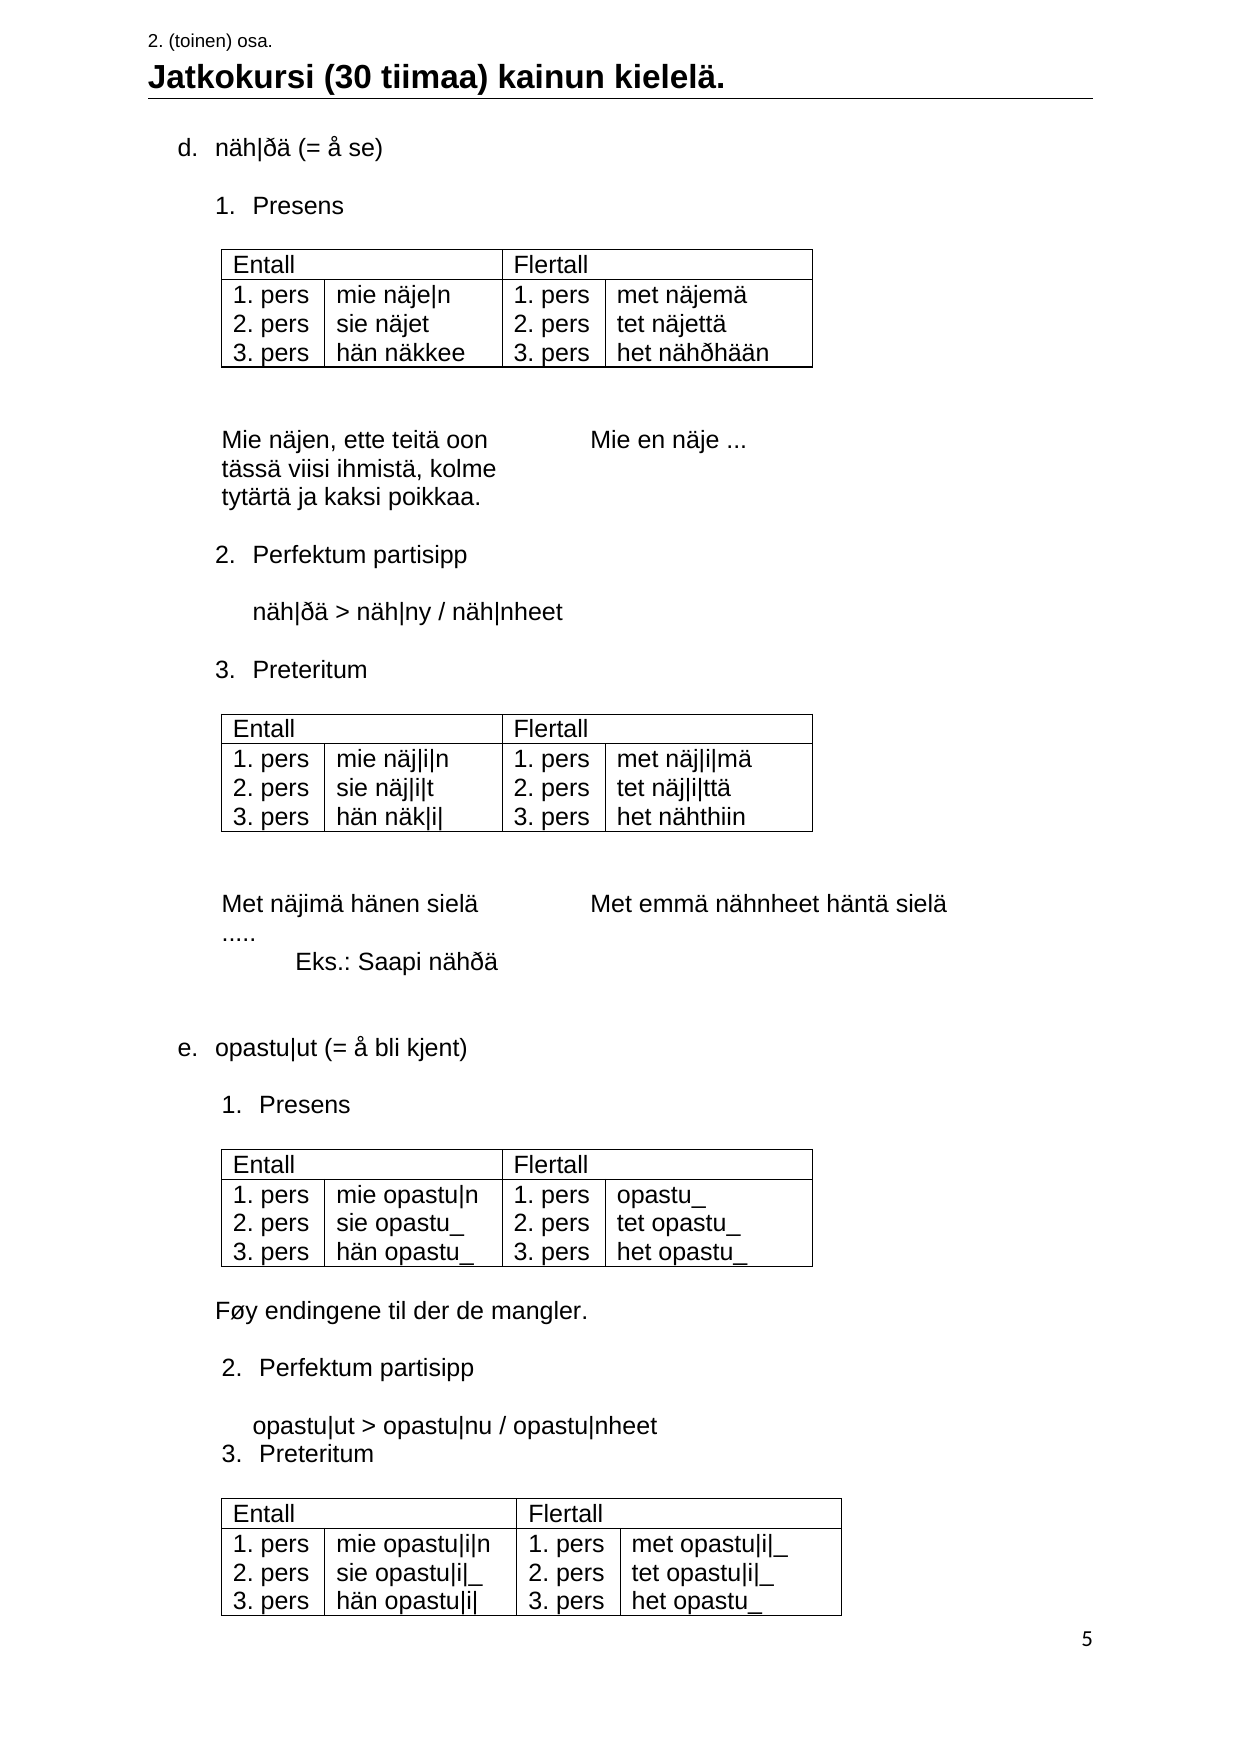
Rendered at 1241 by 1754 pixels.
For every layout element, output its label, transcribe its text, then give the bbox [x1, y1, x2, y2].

table_cell met näj|i|mä tet näj|i|ttä het nähthiin [606, 744, 812, 831]
table_cell mie opastu|i|n sie opastu|i|_ hän opastu|i| [325, 1529, 516, 1615]
text Eks.: Saapi nähðä [148, 947, 1093, 975]
text Met näjimä hänen sielä Met emmä nähnheet häntä sielä [148, 889, 1093, 918]
list Preteritum [221, 1439, 1093, 1468]
table_cell 1. pers 2. pers 3. pers [503, 744, 605, 831]
list Presens [221, 1090, 1093, 1119]
table_header Flertall [517, 1499, 841, 1528]
text opastu|ut > opastu|nu / opastu|nheet [252, 1411, 1093, 1439]
text ..... [148, 918, 1093, 947]
table_cell opastu_ tet opastu_ het opastu_ [606, 1180, 812, 1266]
table_cell 1. pers 2. pers 3. pers [503, 1180, 605, 1266]
table_cell mie näje|n sie näjet hän näkkee [325, 280, 502, 366]
table_cell 1. pers 2. pers 3. pers [222, 1529, 324, 1615]
table_cell 1. pers 2. pers 3. pers [222, 1180, 324, 1266]
table_header Flertall [503, 250, 812, 279]
list Preteritum [215, 655, 1093, 684]
text Mie näjen, ette teitä oon Mie en näje ... [148, 425, 1093, 454]
table_cell mie opastu|n sie opastu_ hän opastu_ [325, 1180, 502, 1266]
table_header Flertall [503, 715, 812, 743]
table_header Flertall [503, 1150, 812, 1179]
table_cell 1. pers 2. pers 3. pers [517, 1529, 620, 1615]
list näh|ðä (= å se) [177, 133, 1093, 162]
table_header Entall [222, 715, 502, 743]
text näh|ðä > näh|ny / näh|nheet [252, 597, 1093, 626]
table_cell 1. pers 2. pers 3. pers [503, 280, 605, 366]
table_cell met opastu|i|_ tet opastu|i|_ het opastu_ [621, 1529, 841, 1615]
list Perfektum partisipp [215, 540, 1093, 569]
text Føy endingene til der de mangler. [148, 1296, 1093, 1324]
table_cell mie näj|i|n sie näj|i|t hän näk|i| [325, 744, 502, 831]
table_header Entall [222, 1499, 516, 1528]
table_cell 1. pers 2. pers 3. pers [222, 280, 324, 366]
table_cell met näjemä tet näjettä het nähðhään [606, 280, 812, 366]
table_header Entall [222, 1150, 502, 1179]
list opastu|ut (= å bli kjent) [177, 1033, 1093, 1062]
text tässä viisi ihmistä, kolme [148, 454, 1093, 482]
list Perfektum partisipp [221, 1353, 1093, 1382]
table_cell 1. pers 2. pers 3. pers [222, 744, 324, 831]
text tytärtä ja kaksi poikkaa. [148, 482, 1093, 511]
list Presens [215, 191, 1093, 219]
table_header Entall [222, 250, 502, 279]
